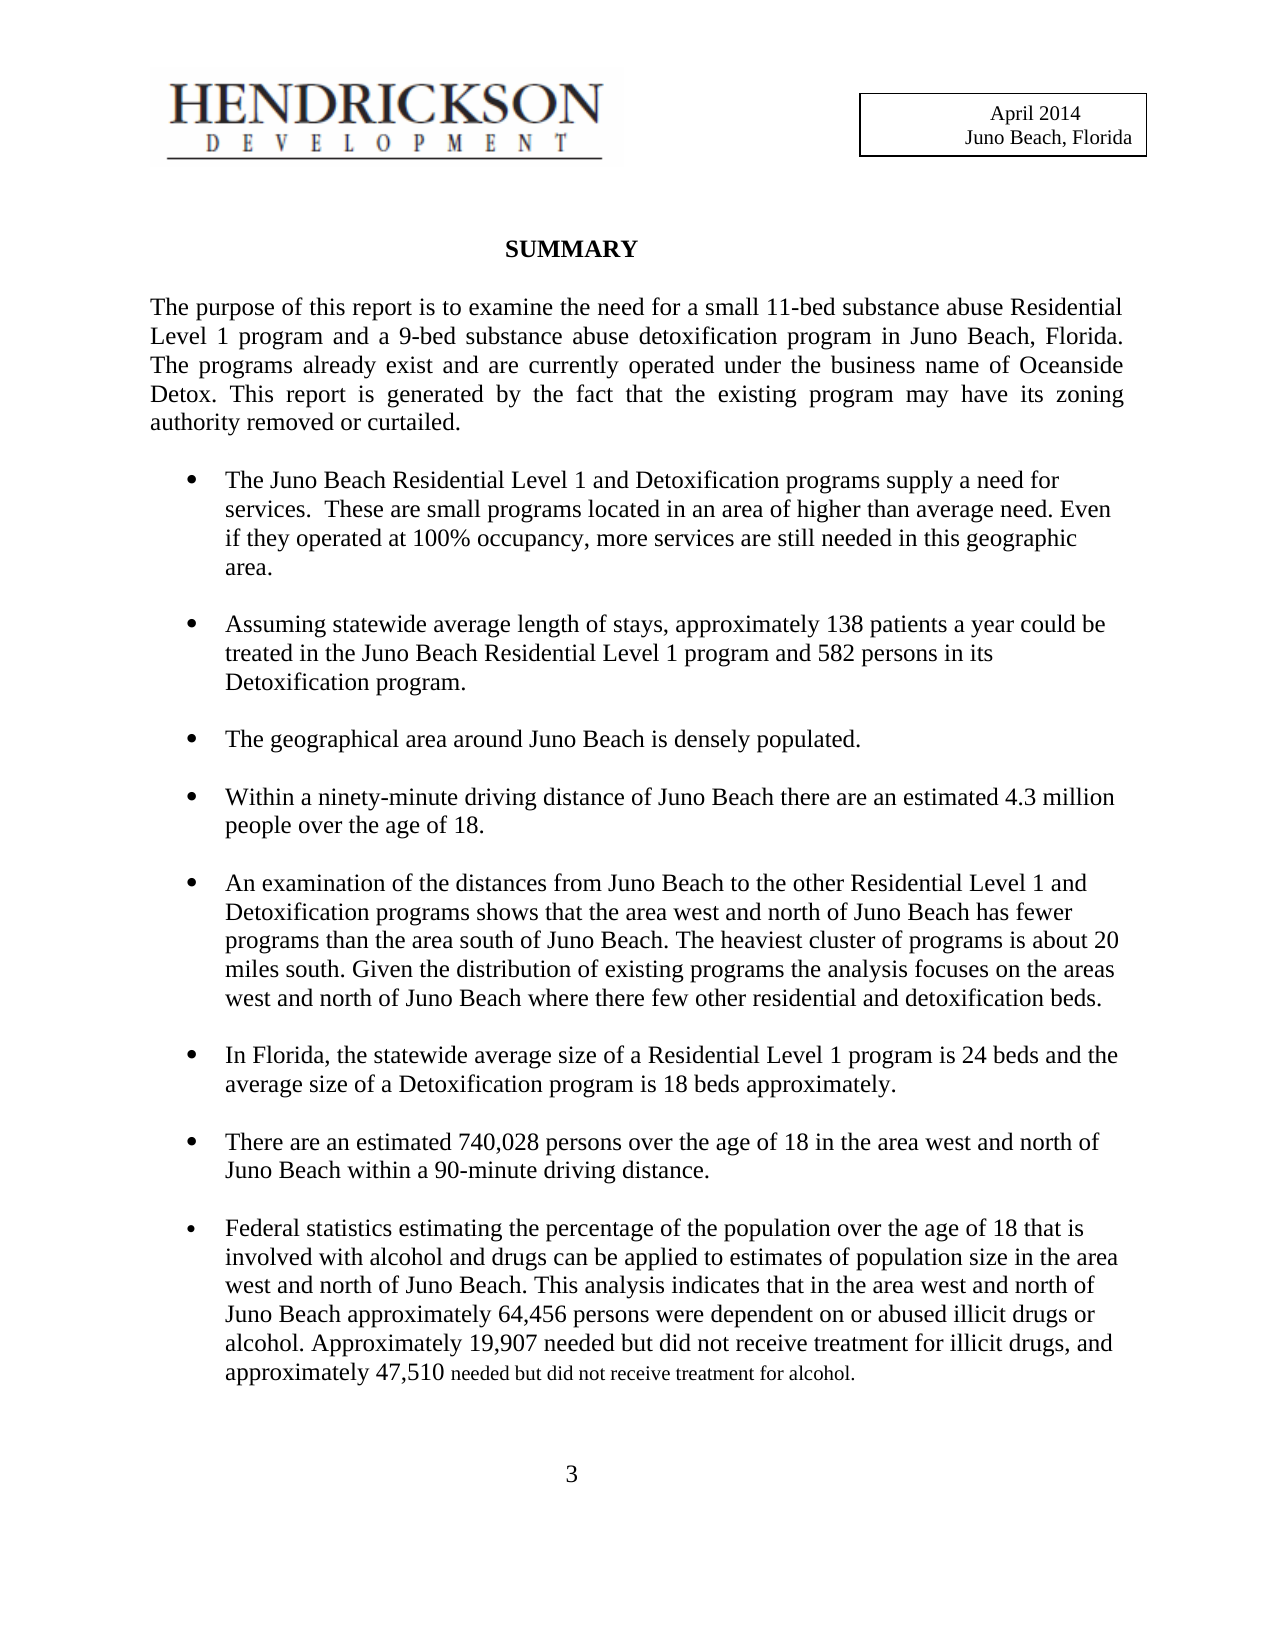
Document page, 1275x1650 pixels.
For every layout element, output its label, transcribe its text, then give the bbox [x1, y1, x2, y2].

list The Juno Beach Residential Level 1 and Detoxification programs supply a need for services. These are small programs located in an area of higher than average need. Even if they operated at 100% occupancy, more services are still needed in this geographic area. [187, 465, 1125, 580]
list Federal statistics estimating the percentage of the population over the age of 18 that is involved with alcohol and drugs can be applied to estimates of population size in the area west and north of Juno Beach. This analysis indicates that in the area west and north of Juno Beach approximately 64,456 persons were dependent on or abused illicit drugs or alcohol. Approximately 19,907 needed but did not receive treatment for illicit drugs, and approximately 47,510 needed but did not receive treatment for alcohol. [187, 1213, 1125, 1385]
list In Florida, the statewide average size of a Residential Level 1 program is 24 beds and the average size of a Detoxification program is 18 beds approximately. [187, 1040, 1125, 1098]
text SUMMARY [150, 234, 993, 263]
list Assuming statewide average length of stays, approximately 138 patients a year could be treated in the Juno Beach Residential Level 1 program and 582 persons in its Detoxification program. [187, 609, 1125, 695]
list The geographical area around Juno Beach is densely populated. [187, 724, 1125, 753]
text The purpose of this report is to examine the need for a small 11-bed substance abuse Residential Level 1 program and a 9-bed substance abuse detoxification program in Juno Beach, Florida. The programs already exist and are currently operated under the business name of Oceanside Detox. This report is generated by the fact that the existing program may have its zoning authority removed or curtailed. [150, 292, 1125, 436]
list There are an estimated 740,028 persons over the age of 18 in the area west and north of Juno Beach within a 90-minute driving distance. [187, 1127, 1125, 1184]
list An examination of the distances from Juno Beach to the other Residential Level 1 and Detoxification programs shows that the area west and north of Juno Beach has fewer programs than the area south of Juno Beach. The heaviest cluster of programs is about 20 miles south. Given the distribution of existing programs the analysis focuses on the areas west and north of Juno Beach where there few other residential and detoxification beds. [187, 868, 1125, 1012]
list Within a ninety-minute driving distance of Juno Beach there are an estimated 4.3 million people over the age of 18. [187, 782, 1125, 839]
